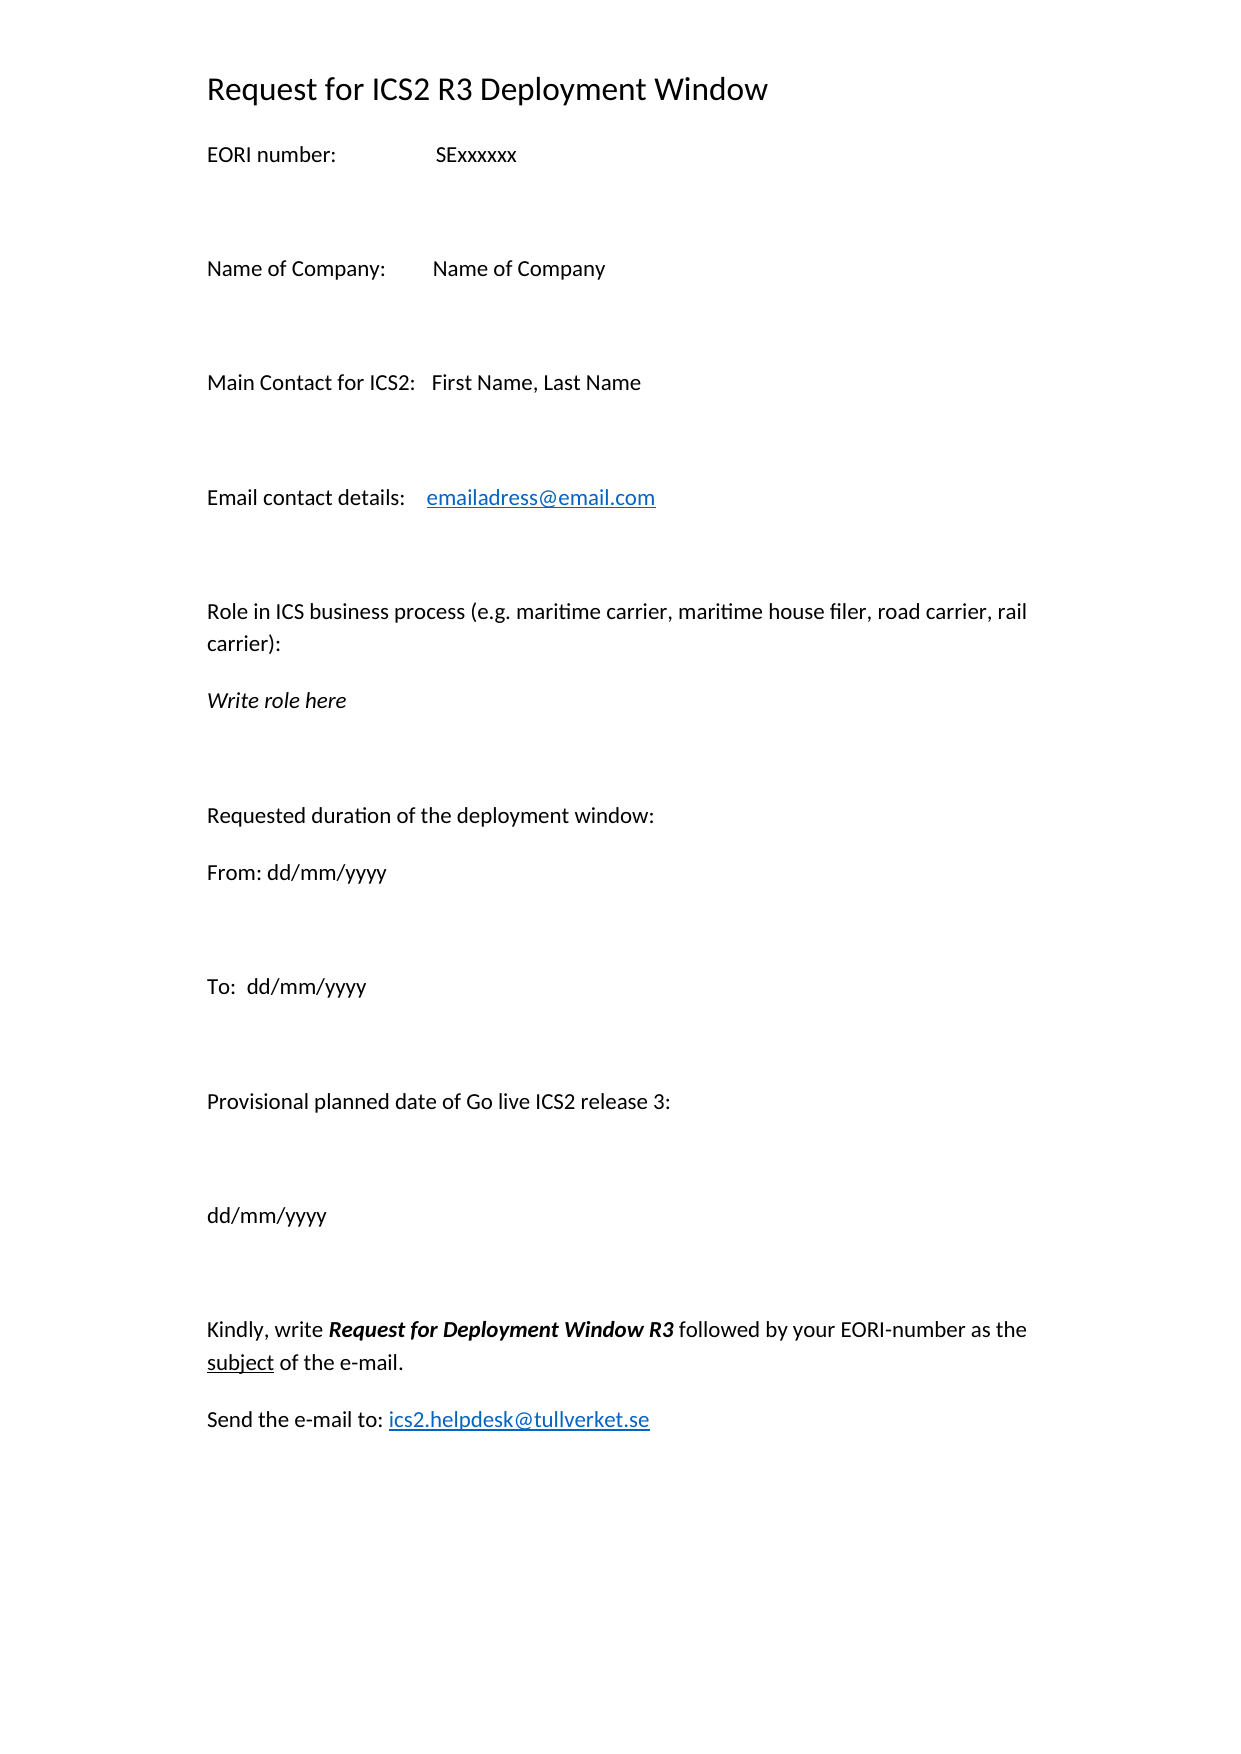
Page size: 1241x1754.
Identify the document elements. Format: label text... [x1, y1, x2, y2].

text dd/mm/yyyy [207, 1201, 1063, 1229]
text To: dd/mm/yyyy [207, 972, 1063, 1001]
text Kindly, write Request for Deployment Window R3 followed by your EORI-number as the subject of the e-mail. [207, 1316, 1063, 1376]
text From: dd/mm/yyyy [207, 858, 1063, 886]
text Request for ICS2 R3 Deployment Window [207, 68, 1063, 109]
text Write role here [207, 687, 1063, 714]
text Requested duration of the deployment window: [207, 801, 1063, 829]
text Role in ICS business process (e.g. maritime carrier, maritime house filer, road carrier, rail carrier): [207, 597, 1063, 657]
text Email contact details: emailadress@email.com [207, 483, 1063, 511]
text Main Contact for ICS2: First Name, Last Name [207, 368, 1063, 396]
text Name of Company: Name of Company [207, 254, 1063, 282]
text EORI number: SExxxxxx [207, 140, 1063, 168]
text Provisional planned date of Go live ICS2 release 3: [207, 1087, 1063, 1115]
text Send the e-mail to: ics2.helpdesk@tullverket.se [207, 1405, 1063, 1433]
